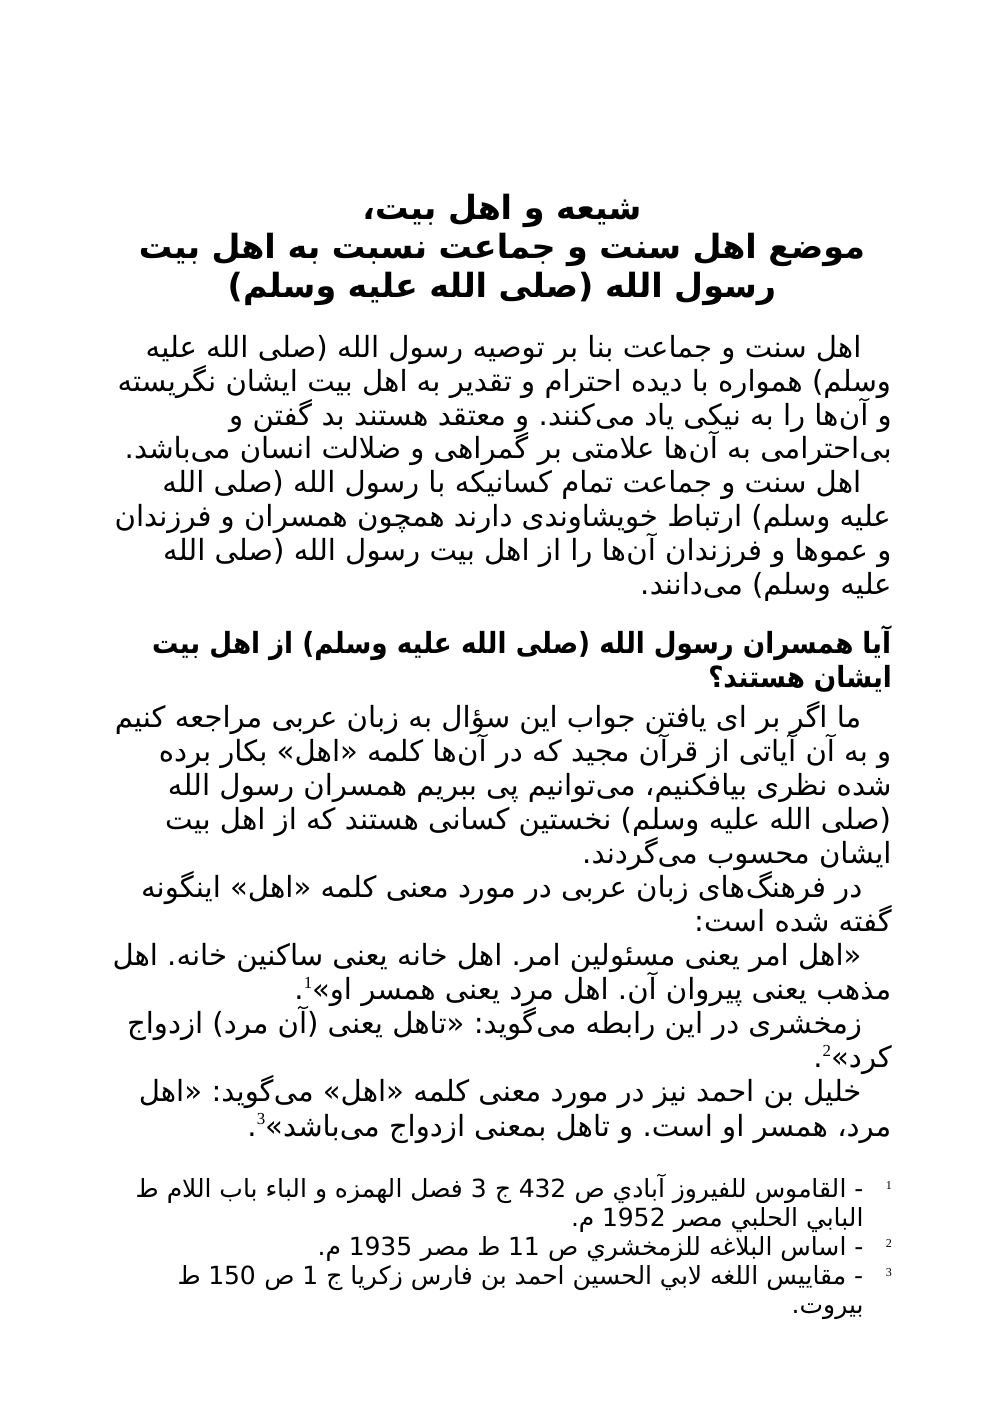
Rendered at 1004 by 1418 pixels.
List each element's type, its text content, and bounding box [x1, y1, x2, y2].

text شیعه و اهل بیت، موضع اهل سنت و جماعت نسبت به اهل بیت رسول الله (صلى الله علیه وسلم) [112, 188, 892, 305]
text آیا همسران رسول الله (صلى الله علیه وسلم) از اهل بیت ایشان هستند؟ [112, 627, 892, 694]
text در فرهنگ‌های زبان عربی در مورد معنی کلمه «اهل» اینگونه گفته شده است: [112, 871, 892, 938]
text زمخشری در این رابطه می‌گوید: «تاهل یعنی (آن مرد) ازدواج کرد». [112, 1007, 892, 1075]
text «اهل امر یعنی مسئولین امر. اهل خانه یعنی ساکنین خانه. اهل مذهب یعنی پیروان آن. اهل مرد یعنی همسر او». [112, 938, 892, 1007]
text خلیل بن احمد نیز در مورد معنی کلمه «اهل» می‌گوید: «اهل مرد، همسر او است. و تاهل بمعنی ازدواج می‌باشد». [112, 1075, 892, 1143]
text اهل سنت و جماعت تمام کسانیکه با رسول الله (صلى الله علیه وسلم) ارتباط خویشاوندی دارند همچون همسران و فرزندان و عموها و فرزندان آن‌ها را از اهل بیت رسول الله (صلى الله علیه وسلم) می‌دانند. [112, 466, 892, 602]
text ما اگر بر ای یافتن جواب این سؤال به زبان عربی مراجعه کنیم و به آن آیاتی از قرآن مجید که در آن‌ها کلمه «اهل» بکار برده شده نظری بیافکنیم، می‌توانیم پی ببریم همسران رسول الله (صلى الله علیه وسلم) نخستین کسانی هستند که از اهل بیت ایشان محسوب می‌گردند. [112, 701, 892, 871]
text اهل سنت و جماعت بنا بر توصیه رسول الله (صلى الله علیه وسلم) همواره با دیده احترام و تقدیر به اهل بیت ایشان نگریسته و آن‌ها را به نیکی یاد می‌کنند. و معتقد هستند بد گفتن و بی‌احترامی به آن‌ها علامتی بر گمراهی و ضلالت انسان می‌باشد. [112, 330, 892, 466]
